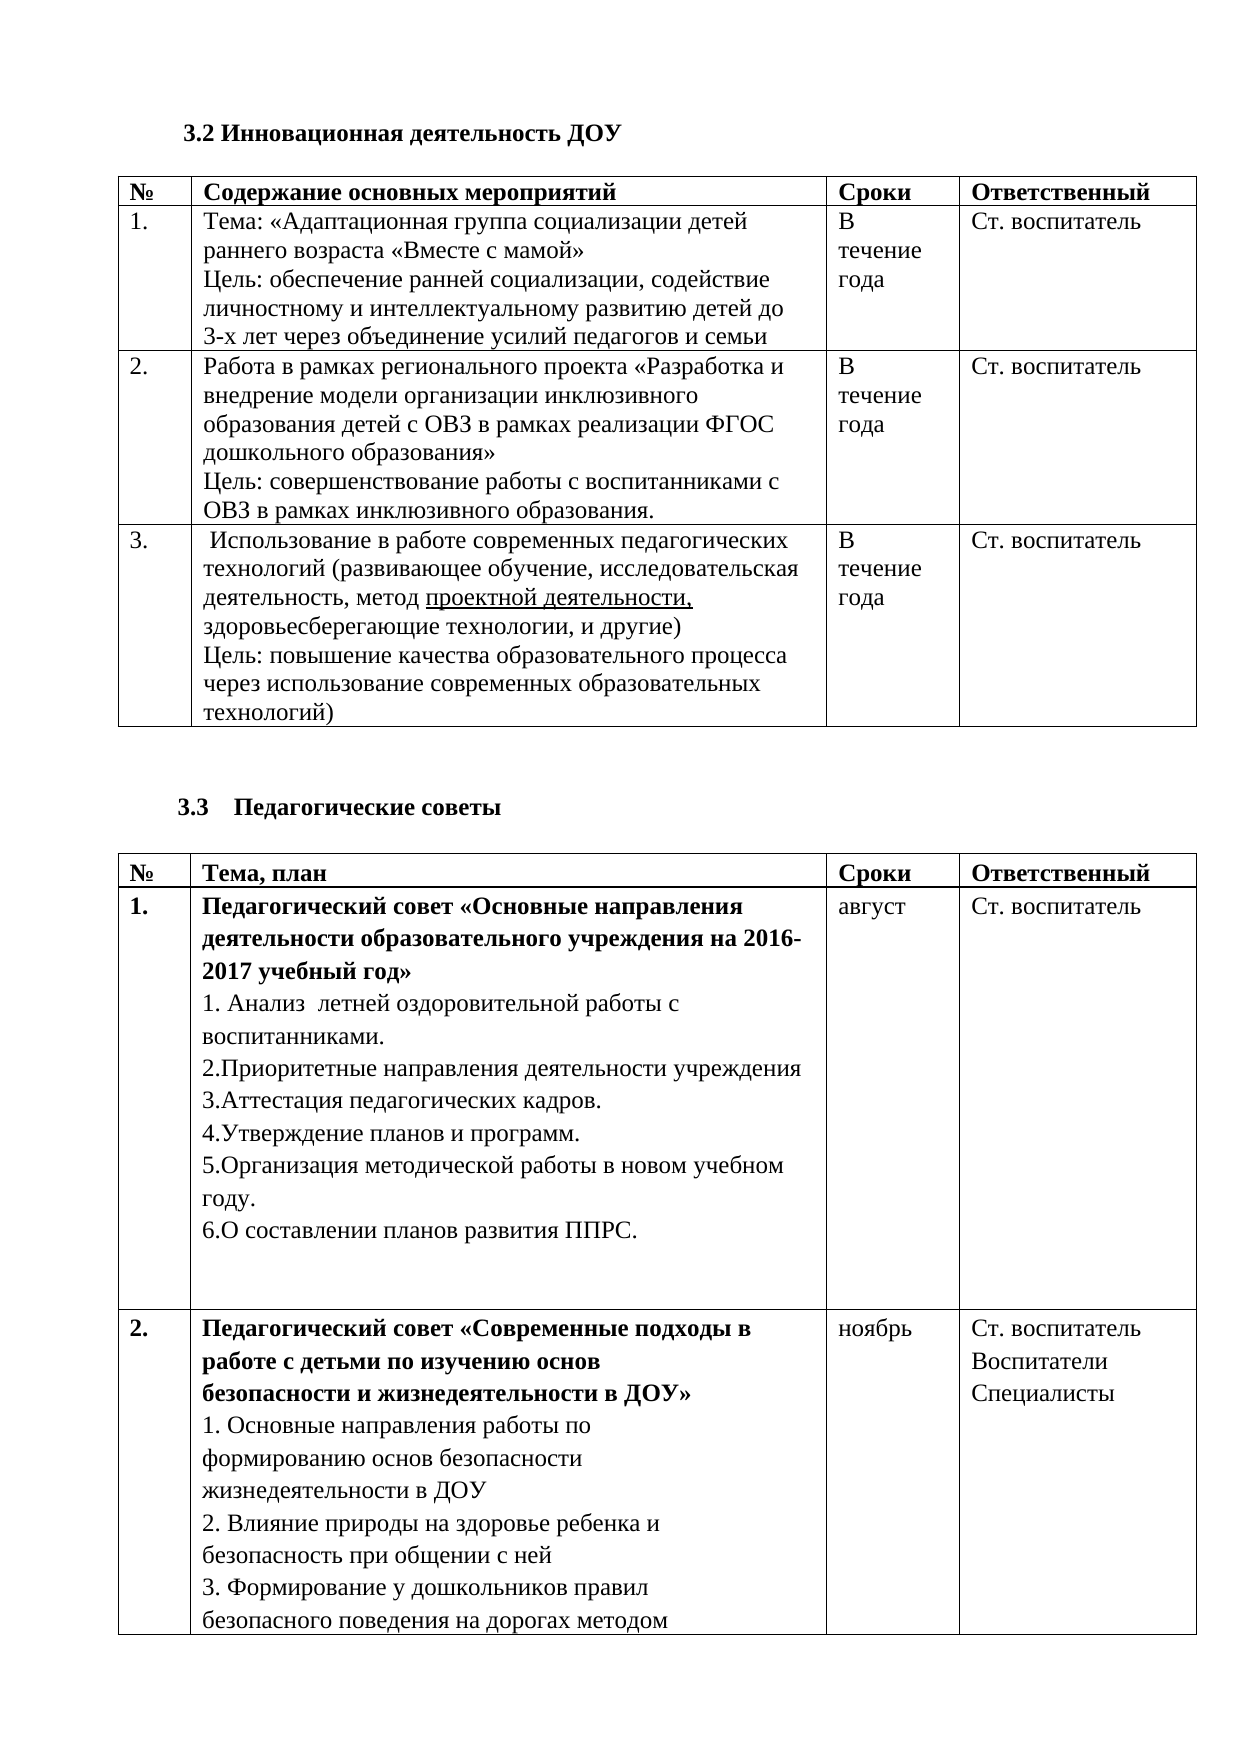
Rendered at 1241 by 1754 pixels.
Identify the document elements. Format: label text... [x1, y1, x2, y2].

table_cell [191, 1310, 826, 1634]
table_header Ответственный [960, 854, 1196, 886]
table_cell август [827, 888, 959, 1309]
table_cell Ст. воспитатель [960, 206, 1196, 350]
table_cell В течение года [827, 351, 959, 524]
table_cell Использование в работе современных педагогических технологий (развивающее обучение, исследовательская деятельность, метод проектной деятельности, здоровьесберегающие технологии, и другие) Цель: повышение качества образовательного процесса через использование современных образовательных технологий) [192, 525, 826, 726]
table_header № [119, 854, 190, 886]
table_cell Педагогический совет «Основные направления деятельности образовательного учреждения на 2016-2017 учебный год» 1. Анализ летней оздоровительной работы с воспитанниками. 2.Приоритетные направления деятельности учреждения 3.Аттестация педагогических кадров. 4.Утверждение планов и программ. 5.Организация методической работы в новом учебном году. 6.О составлении планов развития ППРС. [191, 888, 826, 1309]
table_header Содержание основных мероприятий [192, 177, 826, 205]
table_cell 2. [119, 1310, 190, 1634]
table_header Сроки [827, 854, 959, 886]
table_cell Тема: «Адаптационная группа социализации детей раннего возраста «Вместе с мамой» Цель: обеспечение ранней социализации, содействие личностному и интеллектуальному развитию детей до 3-х лет через объединение усилий педагогов и семьи [192, 206, 826, 350]
text 3.3 Педагогические советы [177, 788, 1152, 821]
table_cell В течение года [827, 525, 959, 726]
table_cell 1. [119, 206, 191, 350]
table_cell Ст. воспитатель [960, 525, 1196, 726]
table_cell 2. [119, 351, 191, 524]
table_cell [960, 1310, 1196, 1634]
table_cell Ст. воспитатель [960, 351, 1196, 524]
table_cell 3. [119, 525, 191, 726]
table_cell Ст. воспитатель [960, 888, 1196, 1309]
table_header Ответственный [960, 177, 1196, 205]
table_cell ноябрь [827, 1310, 959, 1634]
table_cell 1. [119, 888, 190, 1309]
text 3.2 Инновационная деятельность ДОУ [183, 118, 1146, 147]
table_header Сроки [827, 177, 959, 205]
table_cell В течение года [827, 206, 959, 350]
table_header Тема, план [191, 854, 826, 886]
table_header № [119, 177, 191, 205]
table_cell Работа в рамках регионального проекта «Разработка и внедрение модели организации инклюзивного образования детей с ОВЗ в рамках реализации ФГОС дошкольного образования» Цель: совершенствование работы с воспитанниками с ОВЗ в рамках инклюзивного образования. [192, 351, 826, 524]
